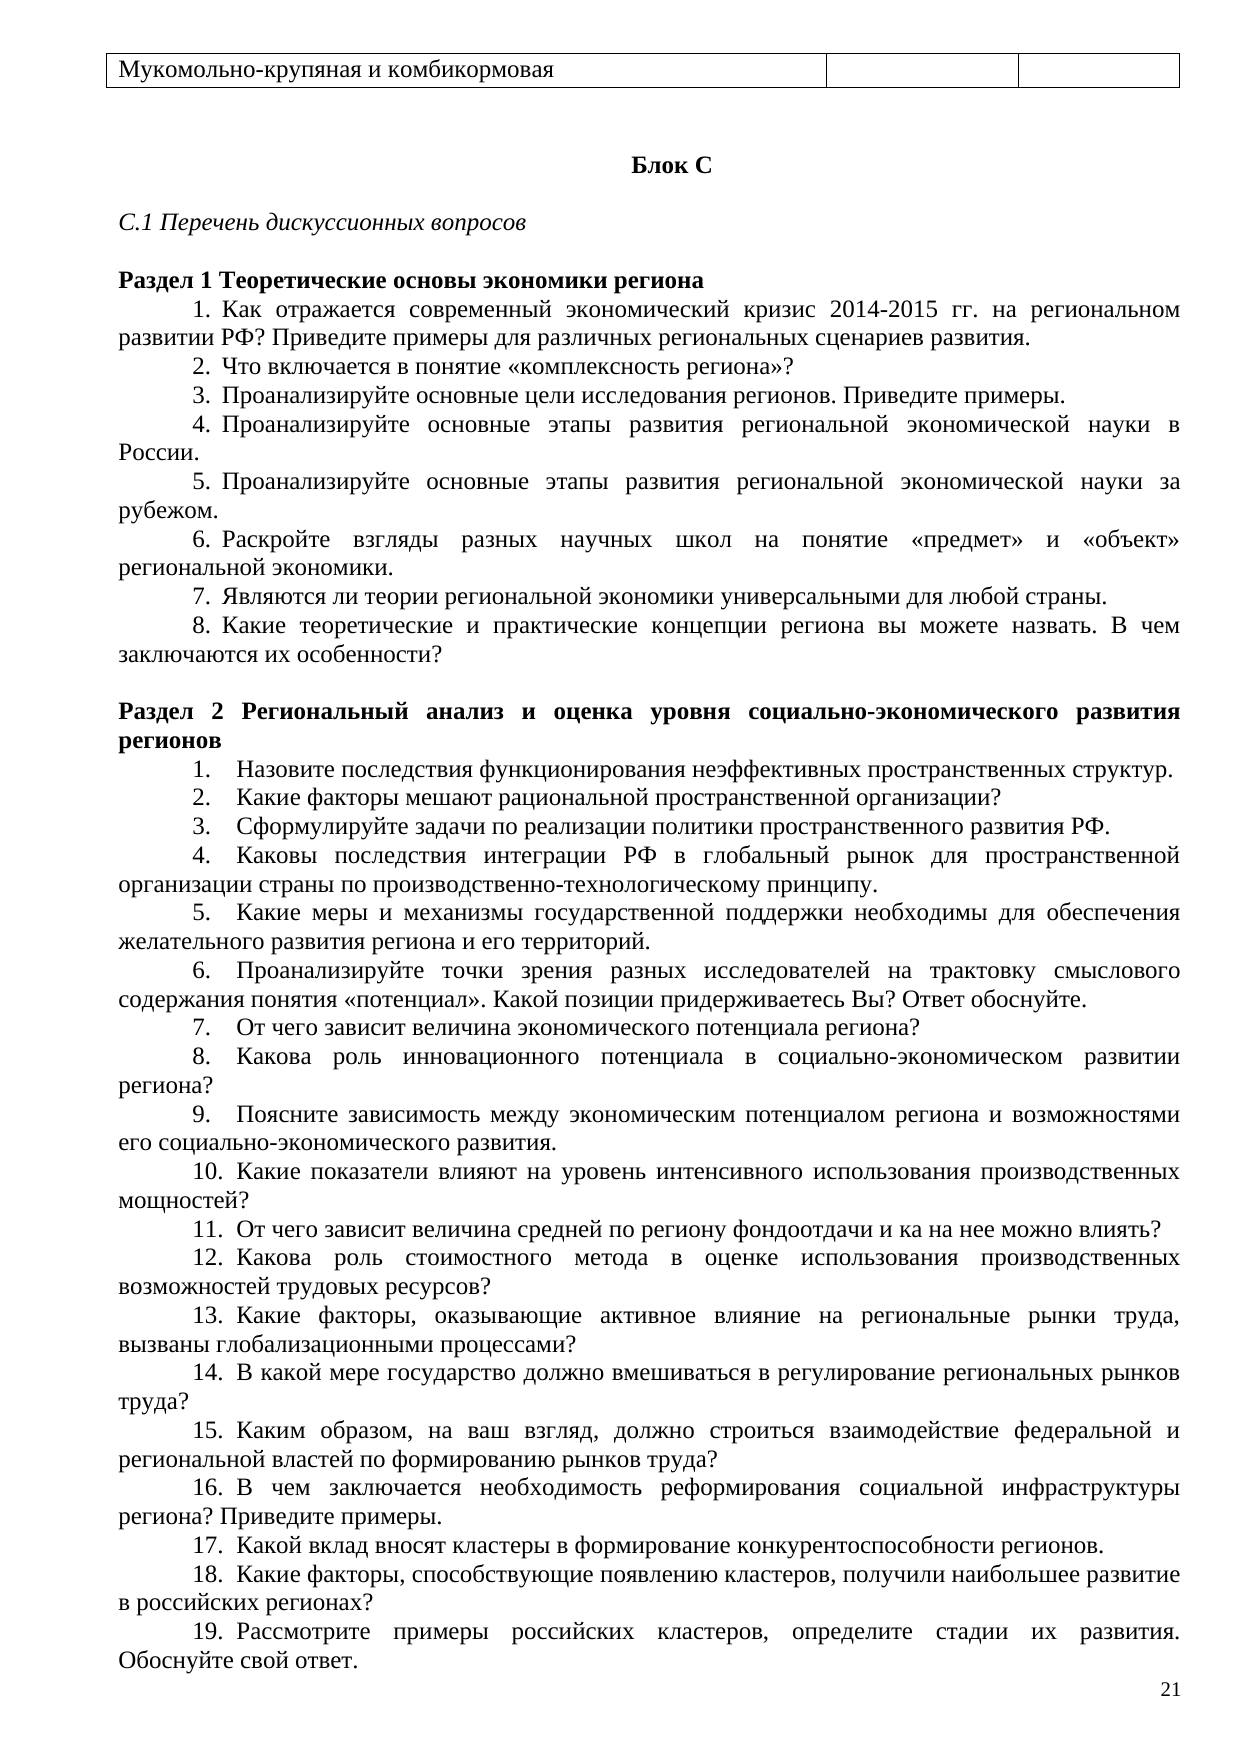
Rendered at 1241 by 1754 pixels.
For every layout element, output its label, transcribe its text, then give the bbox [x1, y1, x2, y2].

list Являются ли теории региональной экономики универсальными для любой страны. [118, 581, 1181, 610]
list Что включается в понятие «комплексность региона»? [118, 351, 1181, 380]
list Какие теоретические и практические концепции региона вы можете назвать. В чем заключаются их особенности? [118, 610, 1181, 667]
table_cell Мукомольно-крупяная и комбикормовая [107, 54, 826, 87]
list Назовите последствия функционирования неэффективных пространственных структур. [118, 754, 1181, 782]
list Сформулируйте задачи по реализации политики пространственного развития РФ. [118, 811, 1181, 840]
list Каковы последствия интеграции РФ в глобальный рынок для пространственной организации страны по производственно-технологическому принципу. [118, 840, 1181, 897]
list Какие факторы мешают рациональной пространственной организации? [118, 782, 1181, 811]
text Блок C [118, 150, 1181, 179]
list Какой вклад вносят кластеры в формирование конкурентоспособности регионов. [118, 1530, 1181, 1559]
list От чего зависит величина экономического потенциала региона? [118, 1012, 1181, 1041]
list Каким образом, на ваш взгляд, должно строиться взаимодействие федеральной и региональной властей по формированию рынков труда? [118, 1415, 1181, 1472]
list В чем заключается необходимость реформирования социальной инфраструктуры региона? Приведите примеры. [118, 1472, 1181, 1530]
text Раздел 1 Теоретические основы экономики региона [118, 265, 1181, 294]
list Проанализируйте основные этапы развития региональной экономической науки за рубежом. [118, 466, 1181, 524]
list Рассмотрите примеры российских кластеров, определите стадии их развития. Обоснуйте свой ответ. [118, 1616, 1181, 1674]
list Какие факторы, способствующие появлению кластеров, получили наибольшее развитие в российских регионах? [118, 1559, 1181, 1616]
list Какова роль стоимостного метода в оценке использования производственных возможностей трудовых ресурсов? [118, 1242, 1181, 1300]
text Раздел 2 Региональный анализ и оценка уровня социально-экономического развития регионов [118, 696, 1181, 754]
list Проанализируйте основные цели исследования регионов. Приведите примеры. [118, 380, 1181, 409]
table_cell [827, 54, 1018, 87]
list Какие показатели влияют на уровень интенсивного использования производственных мощностей? [118, 1156, 1181, 1214]
list Какова роль инновационного потенциала в социально-экономическом развитии региона? [118, 1041, 1181, 1099]
list Какие факторы, оказывающие активное влияние на региональные рынки труда, вызваны глобализационными процессами? [118, 1300, 1181, 1357]
list Проанализируйте основные этапы развития региональной экономической науки в России. [118, 409, 1181, 466]
text С.1 Перечень дискуссионных вопросов [118, 207, 1181, 236]
list Как отражается современный экономический кризис 2014-2015 гг. на региональном развитии РФ? Приведите примеры для различных региональных сценариев развития. [118, 294, 1181, 351]
table_cell [1019, 54, 1179, 87]
list Поясните зависимость между экономическим потенциалом региона и возможностями его социально-экономического развития. [118, 1099, 1181, 1156]
list От чего зависит величина средней по региону фондоотдачи и ка на нее можно влиять? [118, 1214, 1181, 1242]
list В какой мере государство должно вмешиваться в регулирование региональных рынков труда? [118, 1357, 1181, 1415]
list Проанализируйте точки зрения разных исследователей на трактовку смыслового содержания понятия «потенциал». Какой позиции придерживаетесь Вы? Ответ обоснуйте. [118, 955, 1181, 1012]
list Раскройте взгляды разных научных школ на понятие «предмет» и «объект» региональной экономики. [118, 524, 1181, 581]
list Какие меры и механизмы государственной поддержки необходимы для обеспечения желательного развития региона и его территорий. [118, 897, 1181, 955]
